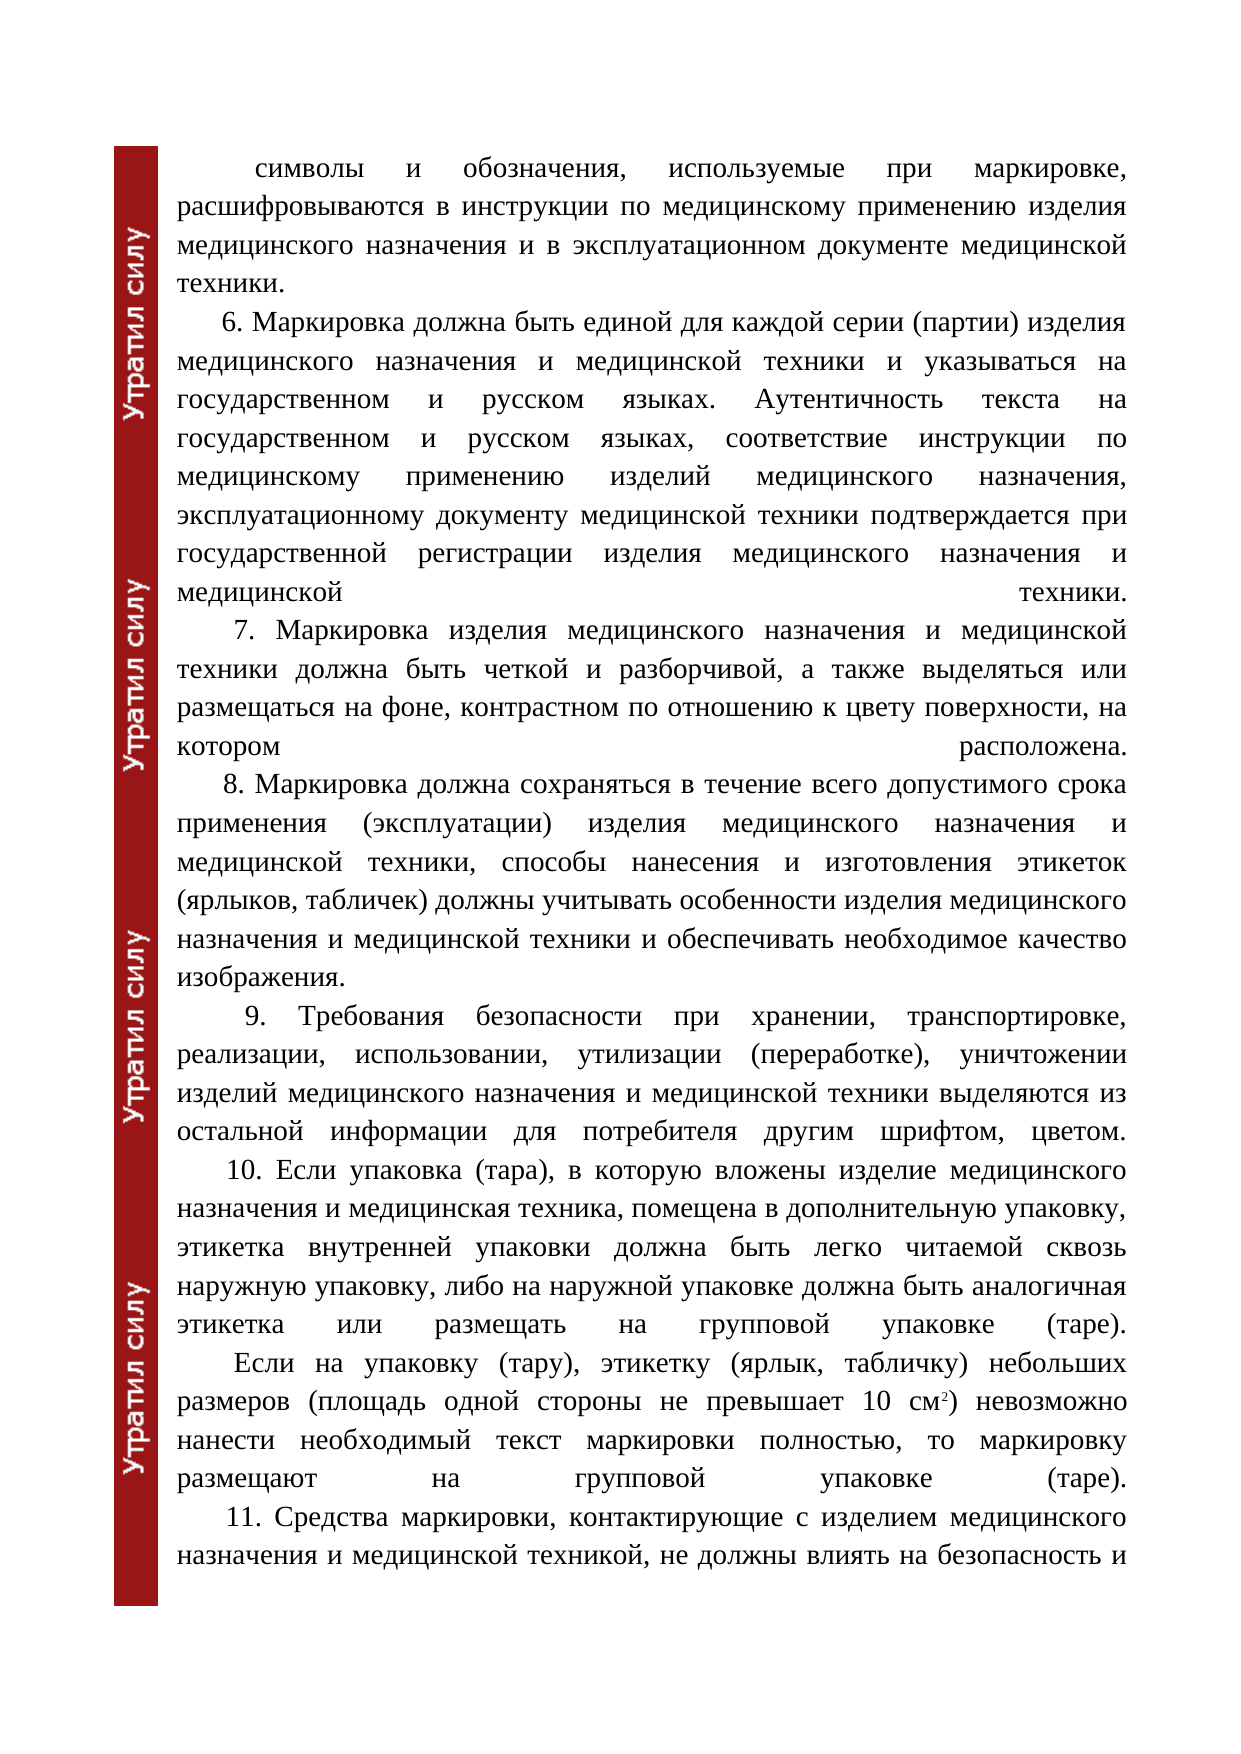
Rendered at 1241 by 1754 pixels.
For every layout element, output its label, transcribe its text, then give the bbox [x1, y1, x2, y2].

picture [114, 1571, 158, 1606]
picture [114, 146, 158, 150]
